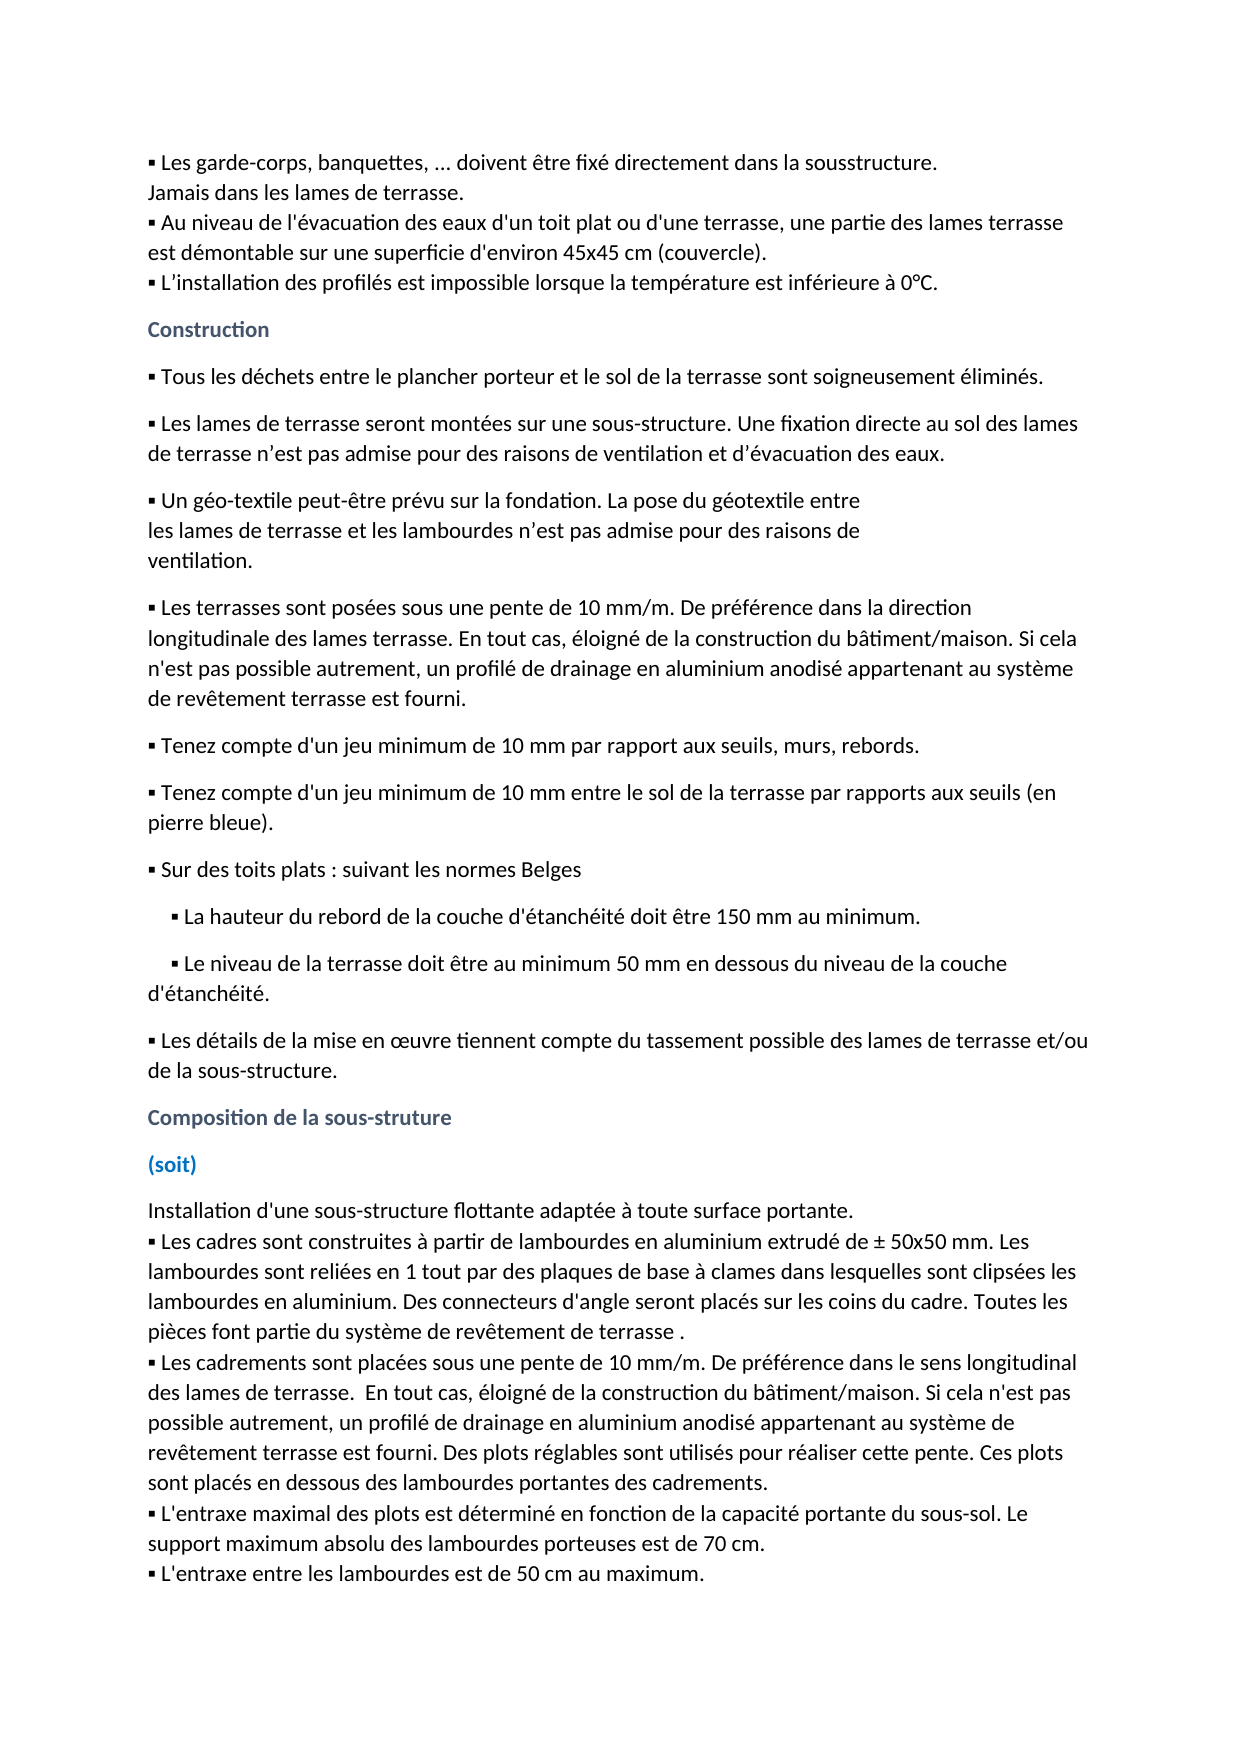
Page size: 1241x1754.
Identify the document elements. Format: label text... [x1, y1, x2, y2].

text ▪ Les terrasses sont posées sous une pente de 10 mm/m. De préférence dans la direction longitudinale des lames terrasse. En tout cas, éloigné de la construction du bâtiment/maison. Si cela n'est pas possible autrement, un profilé de drainage en aluminium anodisé appartenant au système de revêtement terrasse est fourni. [148, 593, 1093, 712]
text ▪ Tenez compte d'un jeu minimum de 10 mm par rapport aux seuils, murs, rebords. [148, 731, 1093, 759]
text ▪ Le niveau de la terrasse doit être au minimum 50 mm en dessous du niveau de la couche d'étanchéité. [148, 949, 1093, 1007]
text ▪ Tenez compte d'un jeu minimum de 10 mm entre le sol de la terrasse par rapports aux seuils (en pierre bleue). [148, 778, 1093, 836]
text ▪ Sur des toits plats : suivant les normes Belges [148, 855, 1093, 883]
text ▪ La hauteur du rebord de la couche d'étanchéité doit être 150 mm au minimum. [148, 902, 1093, 930]
text Construction [148, 315, 1093, 343]
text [148, 1197, 1093, 1587]
text Composition de la sous-struture [148, 1103, 1093, 1131]
text ▪ Les lames de terrasse seront montées sur une sous-structure. Une fixation directe au sol des lames de terrasse n’est pas admise pour des raisons de ventilation et d’évacuation des eaux. [148, 409, 1093, 467]
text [148, 148, 1093, 296]
text ▪ Les détails de la mise en œuvre tiennent compte du tassement possible des lames de terrasse et/ou de la sous-structure. [148, 1026, 1093, 1084]
text (soit) [148, 1150, 1093, 1178]
text ▪ Un géo-textile peut-être prévu sur la fondation. La pose du géotextile entre les lames de terrasse et les lambourdes n’est pas admise pour des raisons de ventilation. [148, 486, 1093, 574]
text ▪ Tous les déchets entre le plancher porteur et le sol de la terrasse sont soigneusement éliminés. [148, 362, 1093, 390]
